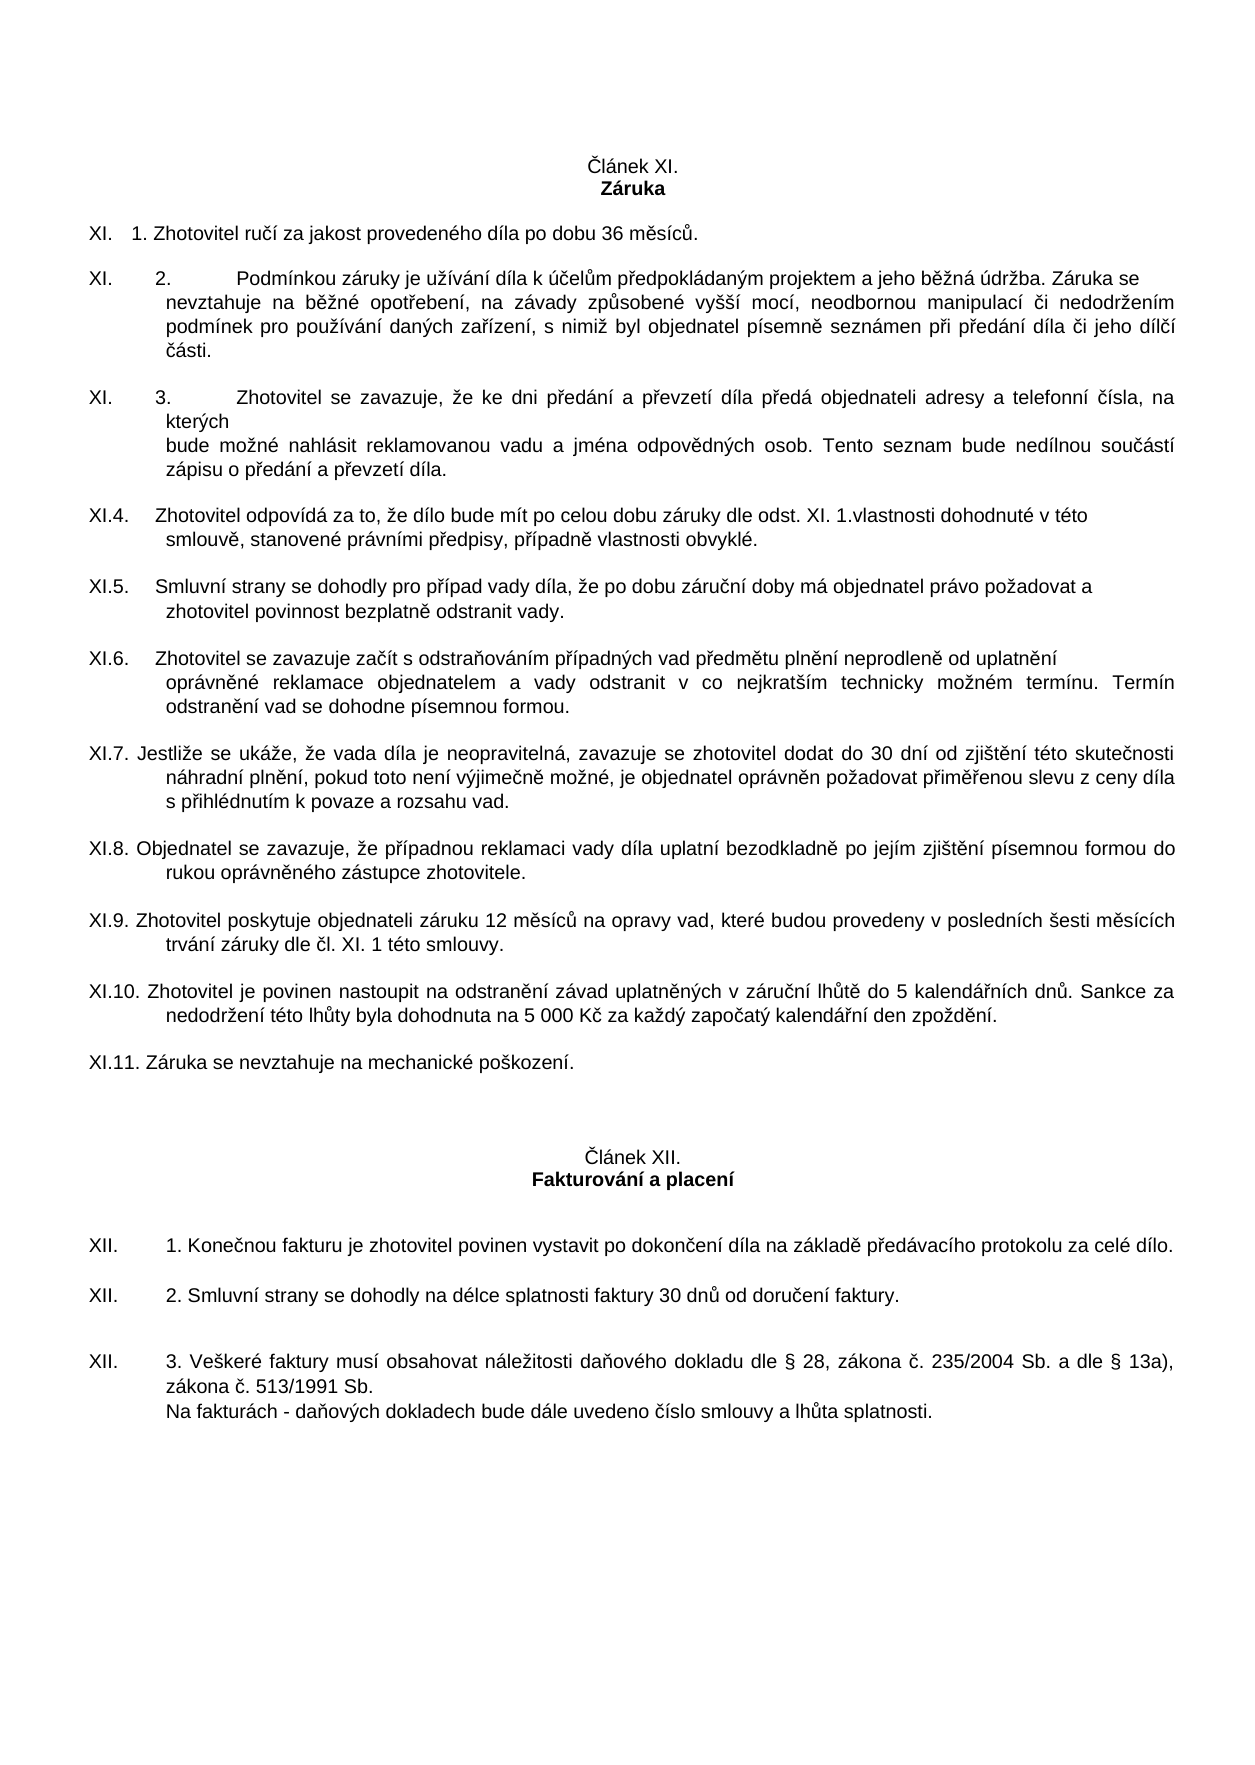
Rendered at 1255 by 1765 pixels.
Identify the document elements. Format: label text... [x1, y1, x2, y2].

text Na fakturách - daňových dokladech bude dále uvedeno číslo smlouvy a lhůta splatnosti. [166, 1398, 1177, 1423]
text bude možné nahlásit reklamovanou vadu a jména odpovědných osob. Tento seznam bude nedílnou součástí zápisu o předání a převzetí díla. [166, 433, 1177, 481]
text Fakturování a placení [88, 1169, 1177, 1191]
text zhotovitel povinnost bezplatně odstranit vady. [166, 599, 1177, 623]
text Článek XI. [88, 156, 1177, 178]
text XI.6. Zhotovitel se zavazuje začít s odstraňováním případných vad předmětu plnění neprodleně od uplatnění [88, 646, 1177, 670]
text XI.11. Záruka se nevztahuje na mechanické poškození. [88, 1052, 1177, 1074]
text Článek XII. [88, 1147, 1177, 1169]
text oprávněné reklamace objednatelem a vady odstranit v co nejkratším technicky možném termínu. Termín odstranění vad se dohodne písemnou formou. [166, 670, 1177, 718]
text XI.10. Zhotovitel je povinen nastoupit na odstranění závad uplatněných v záruční lhůtě do 5 kalendářních dnů. Sankce za nedodržení této lhůty byla dohodnuta na 5 000 Kč za každý započatý kalendářní den zpoždění. [88, 980, 1177, 1028]
text XI.5. Smluvní strany se dohodly pro případ vady díla, že po dobu záruční doby má objednatel právo požadovat a [88, 574, 1177, 599]
list 2. Podmínkou záruky je užívání díla k účelům předpokládaným projektem a jeho běžná údržba. Záruka se [88, 266, 1177, 290]
text XI.9. Zhotovitel poskytuje objednateli záruku 12 měsíců na opravy vad, které budou provedeny v posledních šesti měsících trvání záruky dle čl. XI. 1 této smlouvy. [88, 907, 1177, 956]
text XI.8. Objednatel se zavazuje, že případnou reklamaci vady díla uplatní bezodkladně po jejím zjištění písemnou formou do rukou oprávněného zástupce zhotovitele. [88, 836, 1177, 884]
list 3. Zhotovitel se zavazuje, že ke dni předání a převzetí díla předá objednateli adresy a telefonní čísla, na kterých [88, 385, 1177, 433]
list 2. Smluvní strany se dohodly na délce splatnosti faktury 30 dnů od doručení faktury. [88, 1284, 1177, 1307]
list 3. Veškeré faktury musí obsahovat náležitosti daňového dokladu dle § 28, zákona č. 235/2004 Sb. a dle § 13a), zákona č. 513/1991 Sb. [88, 1348, 1177, 1398]
list 1. Konečnou fakturu je zhotovitel povinen vystavit po dokončení díla na základě předávacího protokolu za celé dílo. [88, 1232, 1177, 1258]
text nevztahuje na běžné opotřebení, na závady způsobené vyšší mocí, neodbornou manipulací či nedodržením podmínek pro používání daných zařízení, s nimiž byl objednatel písemně seznámen při předání díla či jeho dílčí části. [166, 290, 1177, 362]
text Záruka [88, 178, 1177, 200]
text smlouvě, stanovené právními předpisy, případně vlastnosti obvyklé. [166, 528, 1177, 552]
list 1. Zhotovitel ručí za jakost provedeného díla po dobu 36 měsíců. [88, 223, 1177, 245]
text XI.4. Zhotovitel odpovídá za to, že dílo bude mít po celou dobu záruky dle odst. XI. 1.vlastnosti dohodnuté v této [88, 504, 1177, 528]
text XI.7. Jestliže se ukáže, že vada díla je neopravitelná, zavazuje se zhotovitel dodat do 30 dní od zjištění této skutečnosti náhradní plnění, pokud toto není výjimečně možné, je objednatel oprávněn požadovat přiměřenou slevu z ceny díla s přihlédnutím k povaze a rozsahu vad. [88, 741, 1177, 813]
